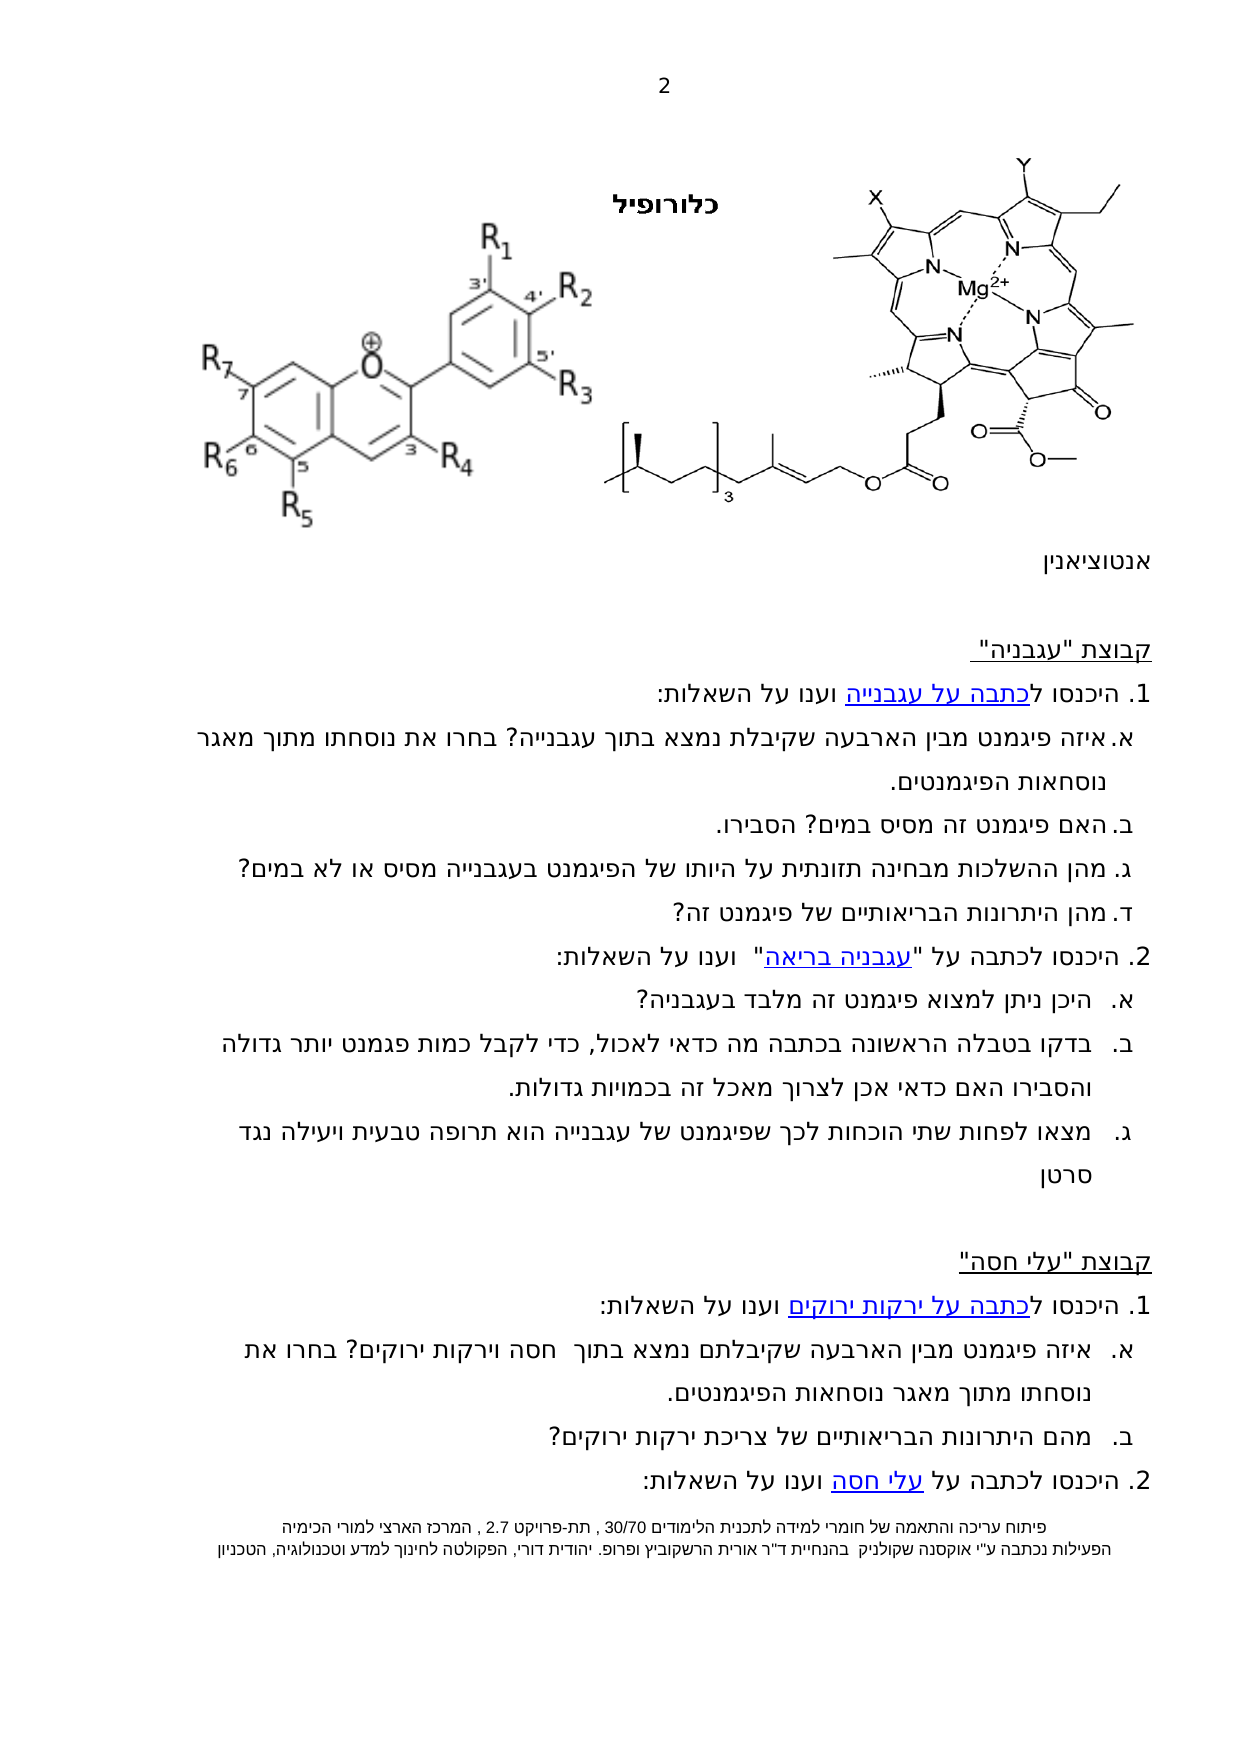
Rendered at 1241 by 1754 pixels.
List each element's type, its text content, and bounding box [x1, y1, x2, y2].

list איזה פיגמנט מבין הארבעה שקיבלתם נמצא בתוך חסה וירקות ירוקים? בחרו את נוסחתו מתוך מאגר נוסחאות הפיגמנטים. [177, 1335, 1122, 1408]
list מהן ההשלכות מבחינה תזונתית על היותו של הפיגמנט בעגבנייה מסיס או לא במים? [177, 854, 1122, 883]
list בדקו בטבלה הראשונה בכתבה מה כדאי לאכול, כדי לקבל כמות פגמנט יותר גדולה והסבירו האם כדאי אכן לצרוך מאכל זה בכמויות גדולות. [177, 1029, 1122, 1102]
text 2. היכנסו לכתבה על "עגבניה בריאה" וענו על השאלות: [177, 942, 1152, 971]
list איזה פיגמנט מבין הארבעה שקיבלת נמצא בתוך עגבנייה? בחרו את נוסחתו מתוך מאגר נוסחאות הפיגמנטים. [177, 723, 1122, 796]
text קבוצת "עלי חסה" [177, 1247, 1152, 1277]
list היכן ניתן למצוא פיגמנט זה מלבד בעגבניה? [177, 986, 1122, 1015]
picture [187, 122, 1152, 532]
text קבוצת "עגבניה" [177, 636, 1152, 665]
text 1. היכנסו לכתבה על עגבנייה וענו על השאלות: [177, 679, 1152, 708]
list האם פיגמנט זה מסיס במים? הסבירו. [177, 811, 1122, 840]
text 2. היכנסו לכתבה על עלי חסה וענו על השאלות: [177, 1466, 1152, 1495]
text אנטוציאנין [177, 546, 1152, 575]
text 1. היכנסו לכתבה על ירקות ירוקים וענו על השאלות: [177, 1291, 1152, 1320]
list מהם היתרונות הבריאותיים של צריכת ירקות ירוקים? [177, 1422, 1122, 1452]
list מצאו לפחות שתי הוכחות לכך שפיגמנט של עגבנייה הוא תרופה טבעית ויעילה נגד סרטן [177, 1117, 1122, 1190]
list מהן היתרונות הבריאותיים של פיגמנט זה? [177, 898, 1122, 927]
